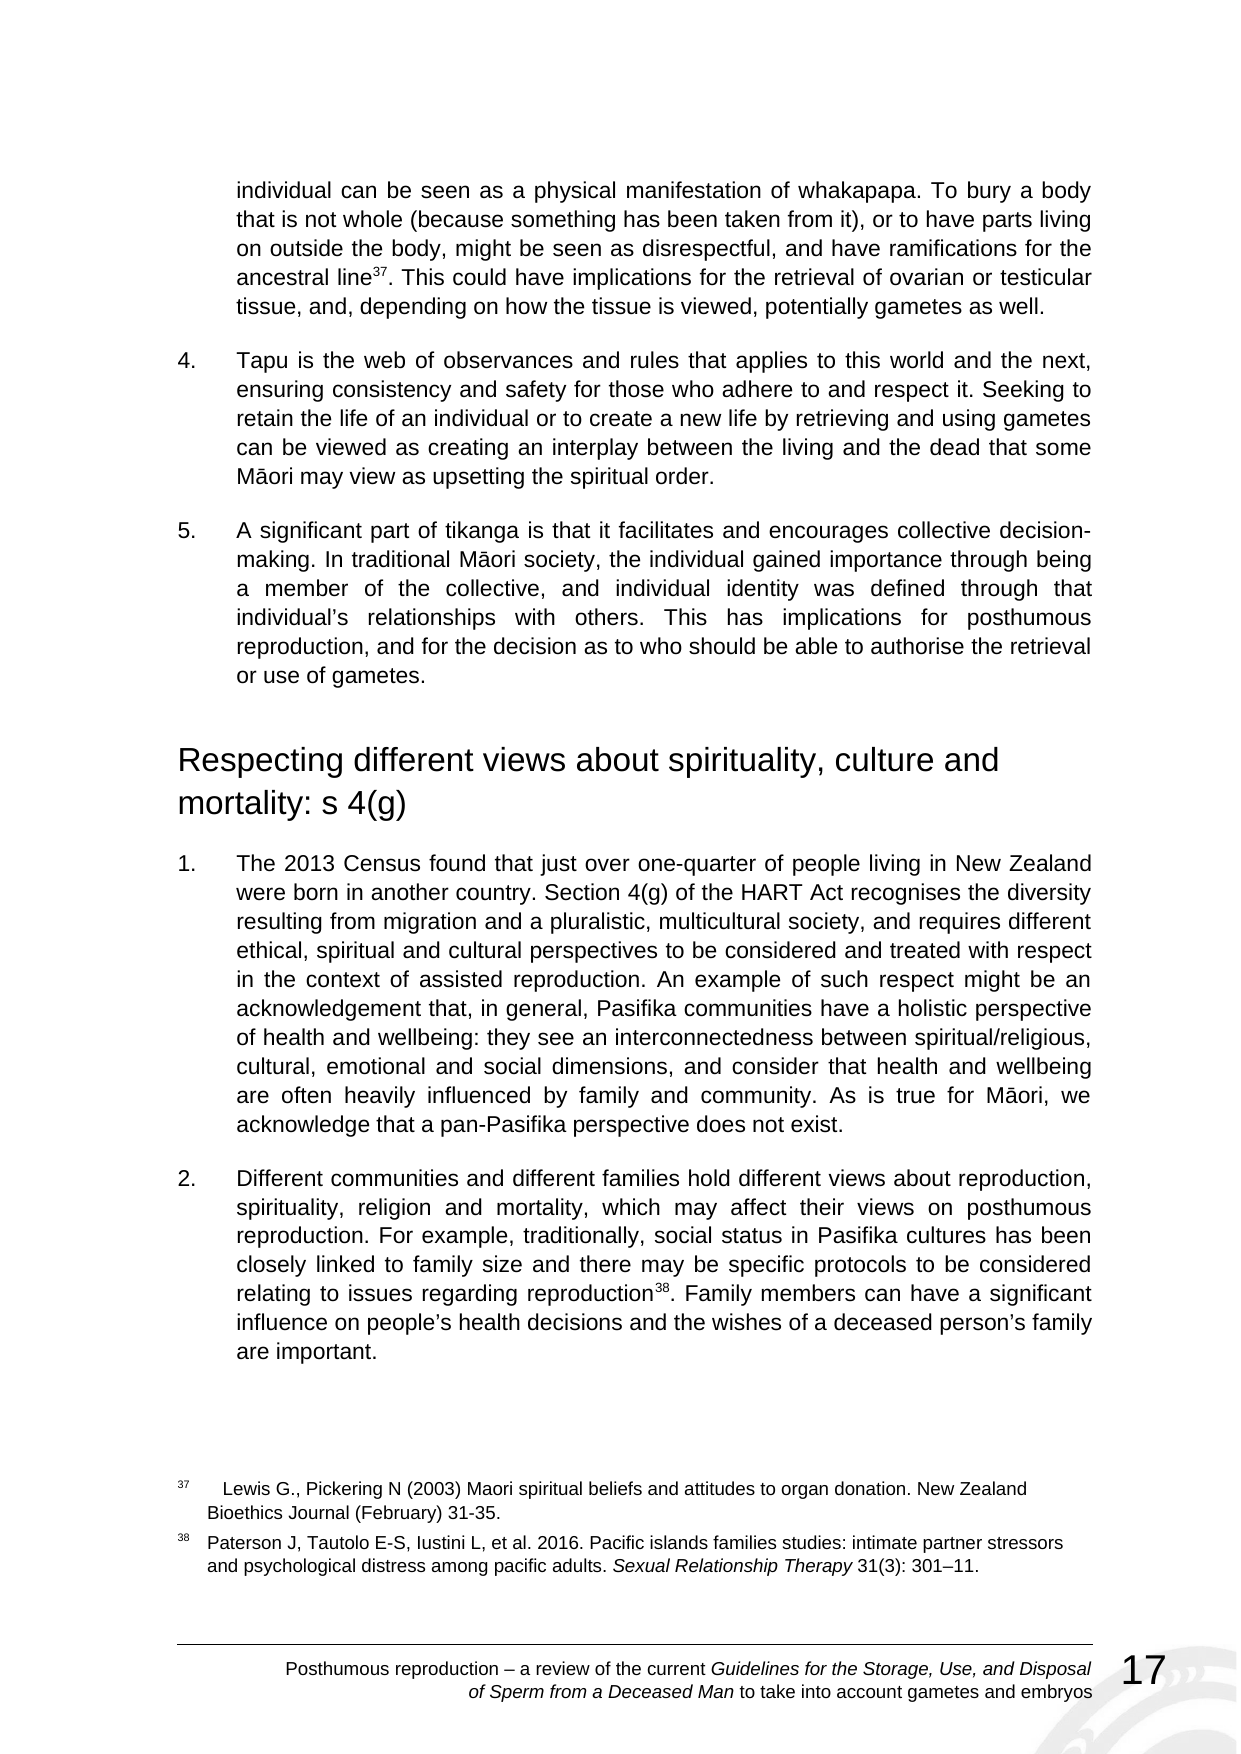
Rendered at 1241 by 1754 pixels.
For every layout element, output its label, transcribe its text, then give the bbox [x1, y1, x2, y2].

text The 2013 Census found that just over one-quarter of people living in New Zealand were born in another country. Section 4(g) of the HART Act recognises the diversity resulting from migration and a pluralistic, multicultural society, and requires different ethical, spiritual and cultural perspectives to be considered and treated with respect in the context of assisted reproduction. An example of such respect might be an acknowledgement that, in general, Pasifika communities have a holistic perspective of health and wellbeing: they see an interconnectedness between spiritual/religious, cultural, emotional and social dimensions, and consider that health and wellbeing are often heavily influenced by family and community. As is true for Māori, we acknowledge that a pan-Pasifika perspective does not exist. [177, 850, 1092, 1137]
text Different communities and different families hold different views about reproduction, spirituality, religion and mortality, which may affect their views on posthumous reproduction. For example, traditionally, social status in Pasifika cultures has been closely linked to family size and there may be specific protocols to be considered relating to issues regarding reproduction. Family members can have a significant influence on people’s health decisions and the wishes of a deceased person’s family are important. [177, 1164, 1092, 1364]
text A significant part of tikanga is that it facilitates and encourages collective decision-making. In traditional Māori society, the individual gained importance through being a member of the collective, and individual identity was defined through that individual’s relationships with others. This has implications for posthumous reproduction, and for the decision as to who should be able to authorise the retrieval or use of gametes. [177, 517, 1092, 688]
subtitle Respecting different views about spirituality, culture and mortality: s 4(g) [177, 741, 1092, 821]
text Tapu is the web of observances and rules that applies to this world and the next, ensuring consistency and safety for those who adhere to and respect it. Seeking to retain the life of an individual or to create a new life by retrieving and using gametes can be viewed as creating an interplay between the living and the dead that some Māori may view as upsetting the spiritual order. [177, 347, 1092, 489]
